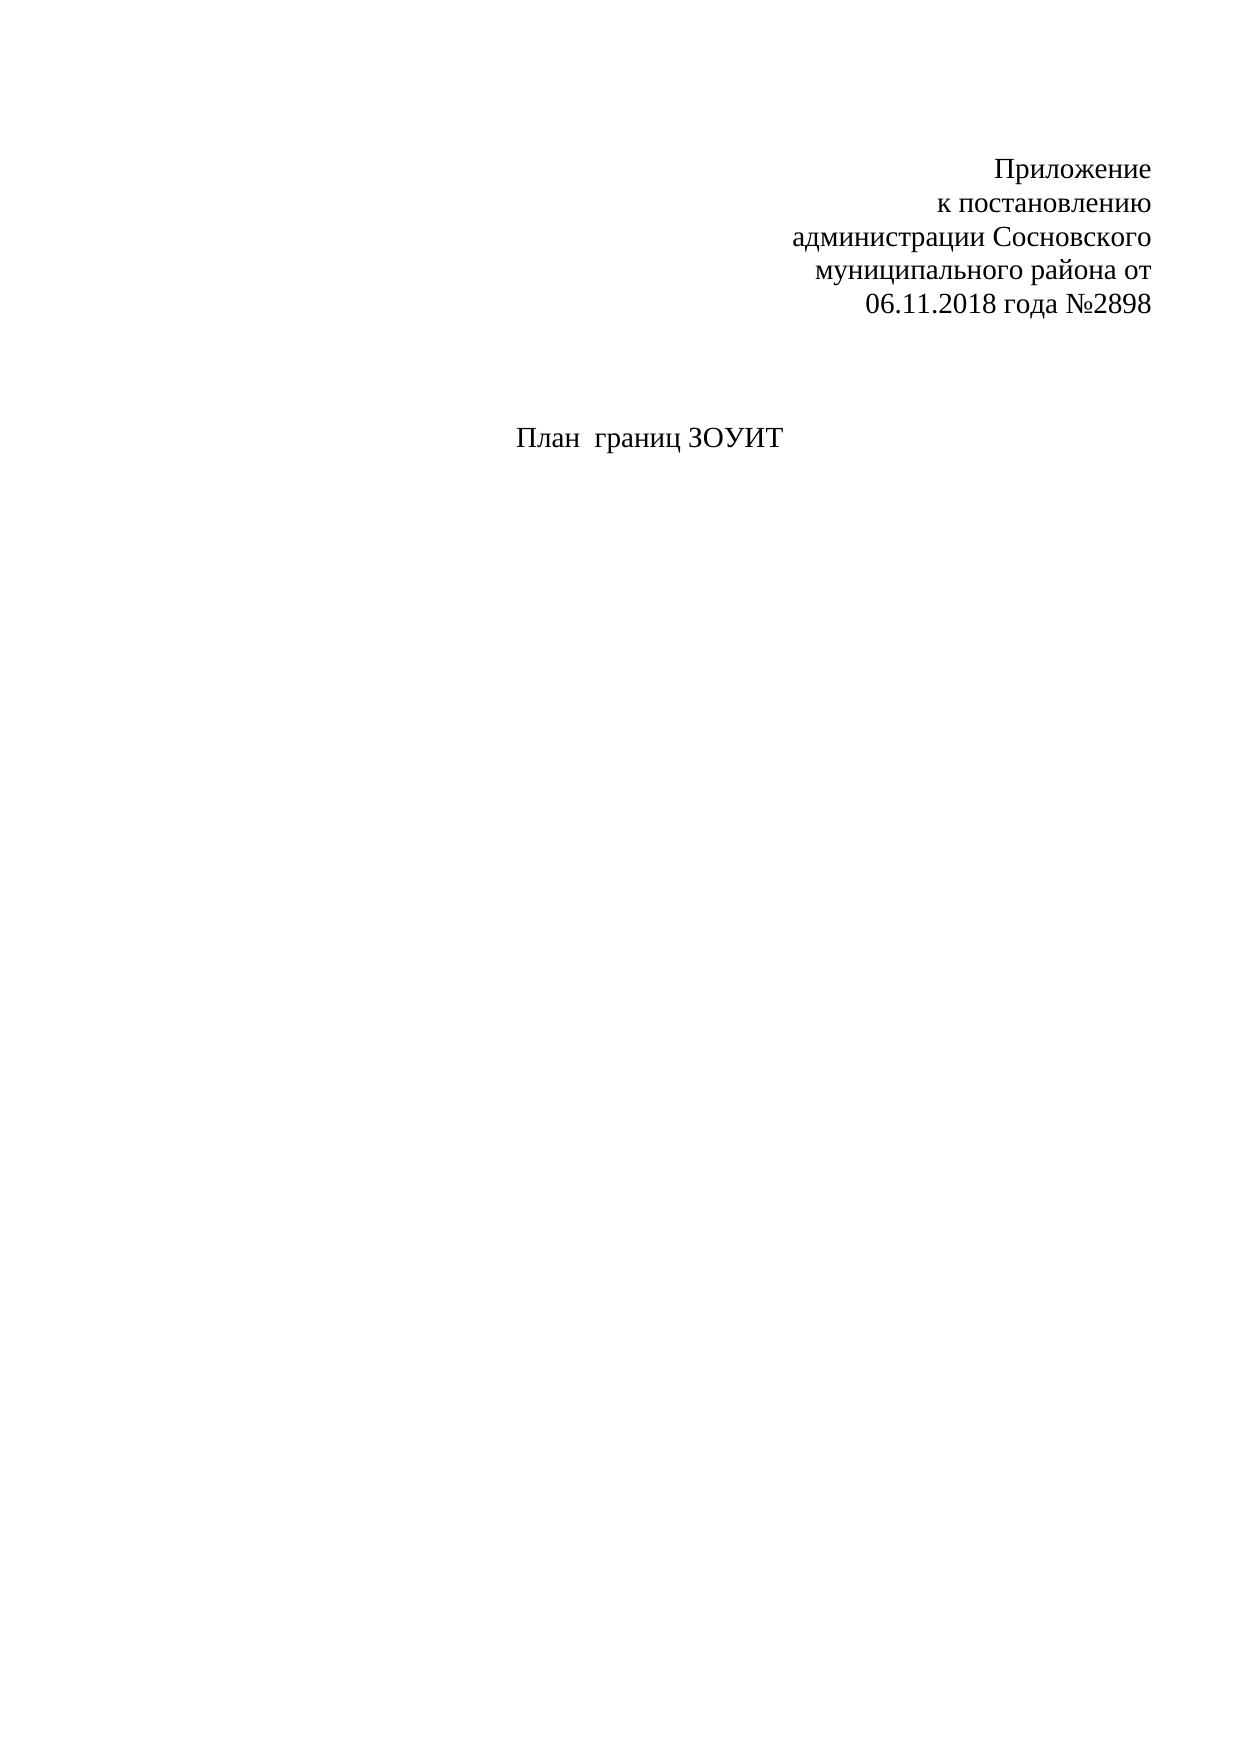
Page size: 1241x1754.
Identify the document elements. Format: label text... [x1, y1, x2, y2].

text к постановлению [738, 185, 1151, 219]
text администрации Сосновского муниципального района от 06.11.2018 года №2898 [738, 219, 1151, 319]
text Приложение [738, 152, 1151, 185]
text План границ ЗОУИТ [148, 420, 1151, 453]
